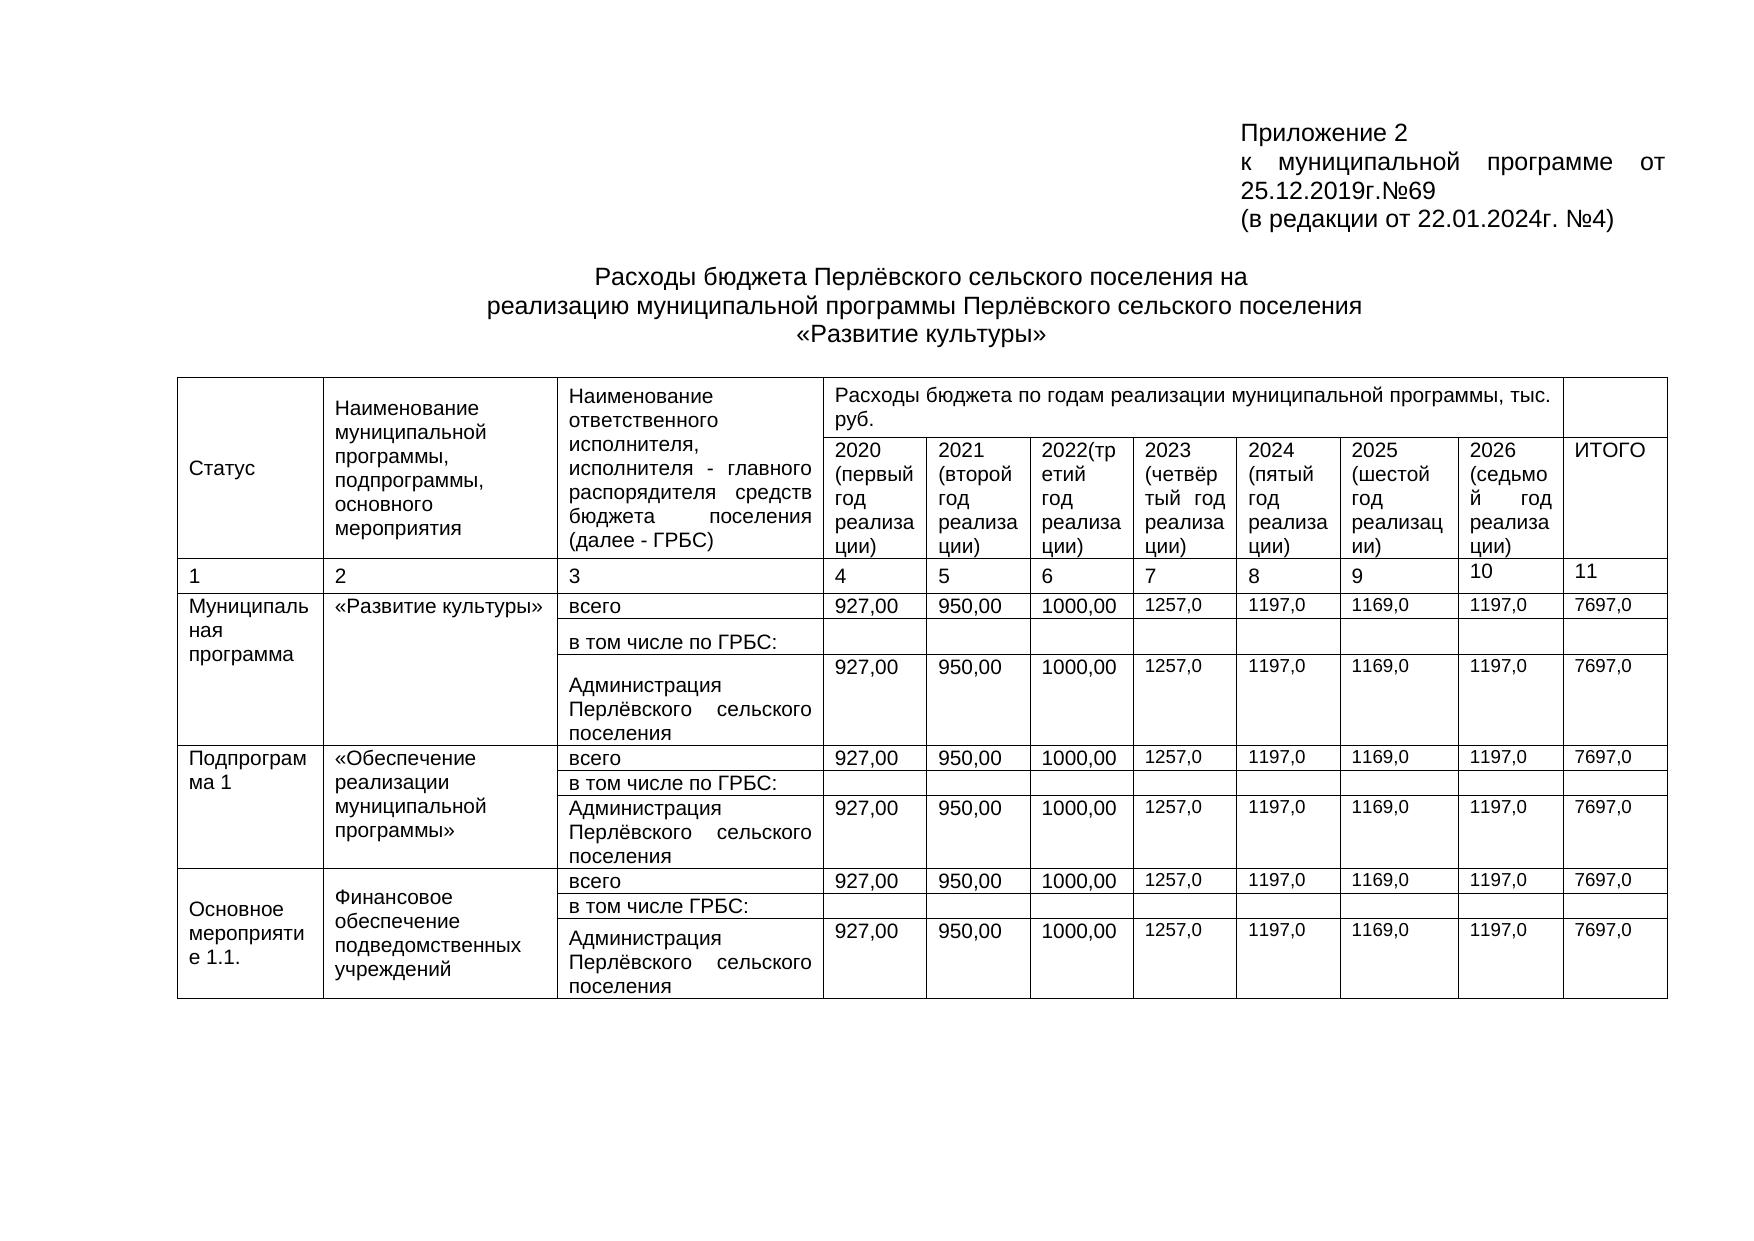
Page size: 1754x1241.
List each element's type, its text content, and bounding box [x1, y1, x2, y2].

table_cell «Обеспечение реализации муниципальной программы» [324, 746, 557, 868]
table_cell [1031, 771, 1133, 795]
table_cell всего [558, 869, 823, 893]
table_cell всего [558, 594, 823, 618]
table_cell 1197,0 [1459, 919, 1563, 997]
table_cell 1000,00 [1031, 796, 1133, 868]
text «Развитие культуры» [177, 319, 1665, 348]
text реализацию муниципальной программы Перлёвского сельского поселения [177, 291, 1665, 319]
table_cell в том числе по ГРБС: [558, 619, 823, 654]
table_cell [1237, 894, 1340, 918]
table_cell 9 [1341, 559, 1458, 593]
table_cell [824, 619, 926, 654]
table_cell 1197,0 [1459, 594, 1563, 618]
table_cell 2024 (пятый год реализации) [1237, 438, 1340, 557]
table_cell «Развитие культуры» [324, 594, 557, 745]
table_cell 1000,00 [1031, 919, 1133, 997]
table_cell 1197,0 [1459, 746, 1563, 770]
table_cell 1257,0 [1134, 869, 1236, 893]
table_header Наименование ответственного исполнителя, исполнителя - главного распорядителя средств бюджета поселения (далее - ГРБС) [558, 378, 823, 557]
table_cell 950,00 [927, 594, 1030, 618]
table_cell 1197,0 [1237, 919, 1340, 997]
table_cell [1459, 894, 1563, 918]
table_cell [1564, 619, 1667, 654]
table_cell 1169,0 [1341, 594, 1458, 618]
table_cell 8 [1237, 559, 1340, 593]
table_cell 1000,00 [1031, 869, 1133, 893]
table_header Расходы бюджета по годам реализации муниципальной программы, тыс. руб. [824, 378, 1563, 437]
table_cell 1169,0 [1341, 655, 1458, 745]
table_cell [1459, 771, 1563, 795]
table_cell 1257,0 [1134, 746, 1236, 770]
table_cell 7697,0 [1564, 796, 1667, 868]
table_cell 950,00 [927, 919, 1030, 997]
table_cell [1459, 619, 1563, 654]
table_cell 1169,0 [1341, 869, 1458, 893]
table_cell [927, 894, 1030, 918]
table_header Статус [178, 378, 323, 557]
table_cell 1197,0 [1237, 594, 1340, 618]
table_cell 1197,0 [1459, 796, 1563, 868]
table_cell [1564, 771, 1667, 795]
text Расходы бюджета Перлёвского сельского поселения на [177, 262, 1665, 291]
table_cell 1000,00 [1031, 746, 1133, 770]
table_cell [1134, 619, 1236, 654]
table_cell 950,00 [927, 655, 1030, 745]
table_cell 5 [927, 559, 1030, 593]
table_cell 7697,0 [1564, 869, 1667, 893]
table_cell 927,00 [824, 746, 926, 770]
table_cell 1257,0 [1134, 594, 1236, 618]
table_cell [824, 894, 926, 918]
table_cell 7697,0 [1564, 919, 1667, 997]
table_cell 1000,00 [1031, 594, 1133, 618]
table_cell [824, 771, 926, 795]
table_cell 11 [1564, 559, 1667, 593]
table_cell 2025 (шестой год реализации) [1341, 438, 1458, 557]
table_cell 3 [558, 559, 823, 593]
table_cell 1197,0 [1237, 869, 1340, 893]
table_cell Администрация Перлёвского сельского поселения [558, 919, 823, 997]
table_cell ИТОГО [1564, 438, 1667, 557]
table_cell [1564, 894, 1667, 918]
table_cell 1257,0 [1134, 919, 1236, 997]
table_cell 2022(третий год реализации) [1031, 438, 1133, 557]
table_cell 7697,0 [1564, 746, 1667, 770]
table_cell 1169,0 [1341, 746, 1458, 770]
table_cell Подпрограмма 1 [178, 746, 323, 868]
text (в редакции от 22.01.2024г. №4) [1240, 204, 1665, 233]
table_cell 6 [1031, 559, 1133, 593]
table_cell 950,00 [927, 746, 1030, 770]
table_cell 927,00 [824, 919, 926, 997]
table_cell [1341, 619, 1458, 654]
table_cell Финансовое обеспечение подведомственных учреждений [324, 869, 557, 997]
table_cell 1 [178, 559, 323, 593]
table_cell Администрация Перлёвского сельского поселения [558, 655, 823, 745]
table_cell Основное мероприятие 1.1. [178, 869, 323, 997]
table_cell 1197,0 [1237, 746, 1340, 770]
table_header [1564, 378, 1667, 437]
table_cell 1197,0 [1237, 796, 1340, 868]
table_header Наименование муниципальной программы, подпрограммы, основного мероприятия [324, 378, 557, 557]
table_cell 10 [1459, 559, 1563, 593]
table_cell 1169,0 [1341, 796, 1458, 868]
table_cell 1197,0 [1237, 655, 1340, 745]
table_cell 1257,0 [1134, 655, 1236, 745]
table_cell 950,00 [927, 869, 1030, 893]
table_cell [927, 771, 1030, 795]
table_cell 927,00 [824, 869, 926, 893]
table_cell 1257,0 [1134, 796, 1236, 868]
table_cell 2021 (второй год реализации) [927, 438, 1030, 557]
table_cell [927, 619, 1030, 654]
table_cell 927,00 [824, 655, 926, 745]
table_cell 1000,00 [1031, 655, 1133, 745]
table_cell [1134, 894, 1236, 918]
table_cell 2026 (седьмой год реализации) [1459, 438, 1563, 557]
table_cell [1341, 894, 1458, 918]
table_cell [1237, 619, 1340, 654]
table_cell 927,00 [824, 594, 926, 618]
table_cell [1031, 619, 1133, 654]
table_cell 927,00 [824, 796, 926, 868]
table_cell Муниципальная программа [178, 594, 323, 745]
table_cell 2 [324, 559, 557, 593]
text Приложение 2 [1240, 118, 1665, 147]
table_cell [1134, 771, 1236, 795]
table_cell 2023 (четвёртый год реализации) [1134, 438, 1236, 557]
table_cell 1197,0 [1459, 869, 1563, 893]
table_cell в том числе ГРБС: [558, 894, 823, 918]
table_cell [1237, 771, 1340, 795]
table_cell 4 [824, 559, 926, 593]
text к муниципальной программе от 25.12.2019г.№69 [1240, 147, 1665, 204]
table_cell 1169,0 [1341, 919, 1458, 997]
table_cell в том числе по ГРБС: [558, 771, 823, 795]
table_cell Администрация Перлёвского сельского поселения [558, 796, 823, 868]
table_cell [1341, 771, 1458, 795]
table_cell 950,00 [927, 796, 1030, 868]
table_cell 7697,0 [1564, 655, 1667, 745]
table_cell 7697,0 [1564, 594, 1667, 618]
table_cell 1197,0 [1459, 655, 1563, 745]
table_cell [1031, 894, 1133, 918]
table_cell 2020 (первый год реализации) [824, 438, 926, 557]
table_cell 7 [1134, 559, 1236, 593]
table_cell всего [558, 746, 823, 770]
